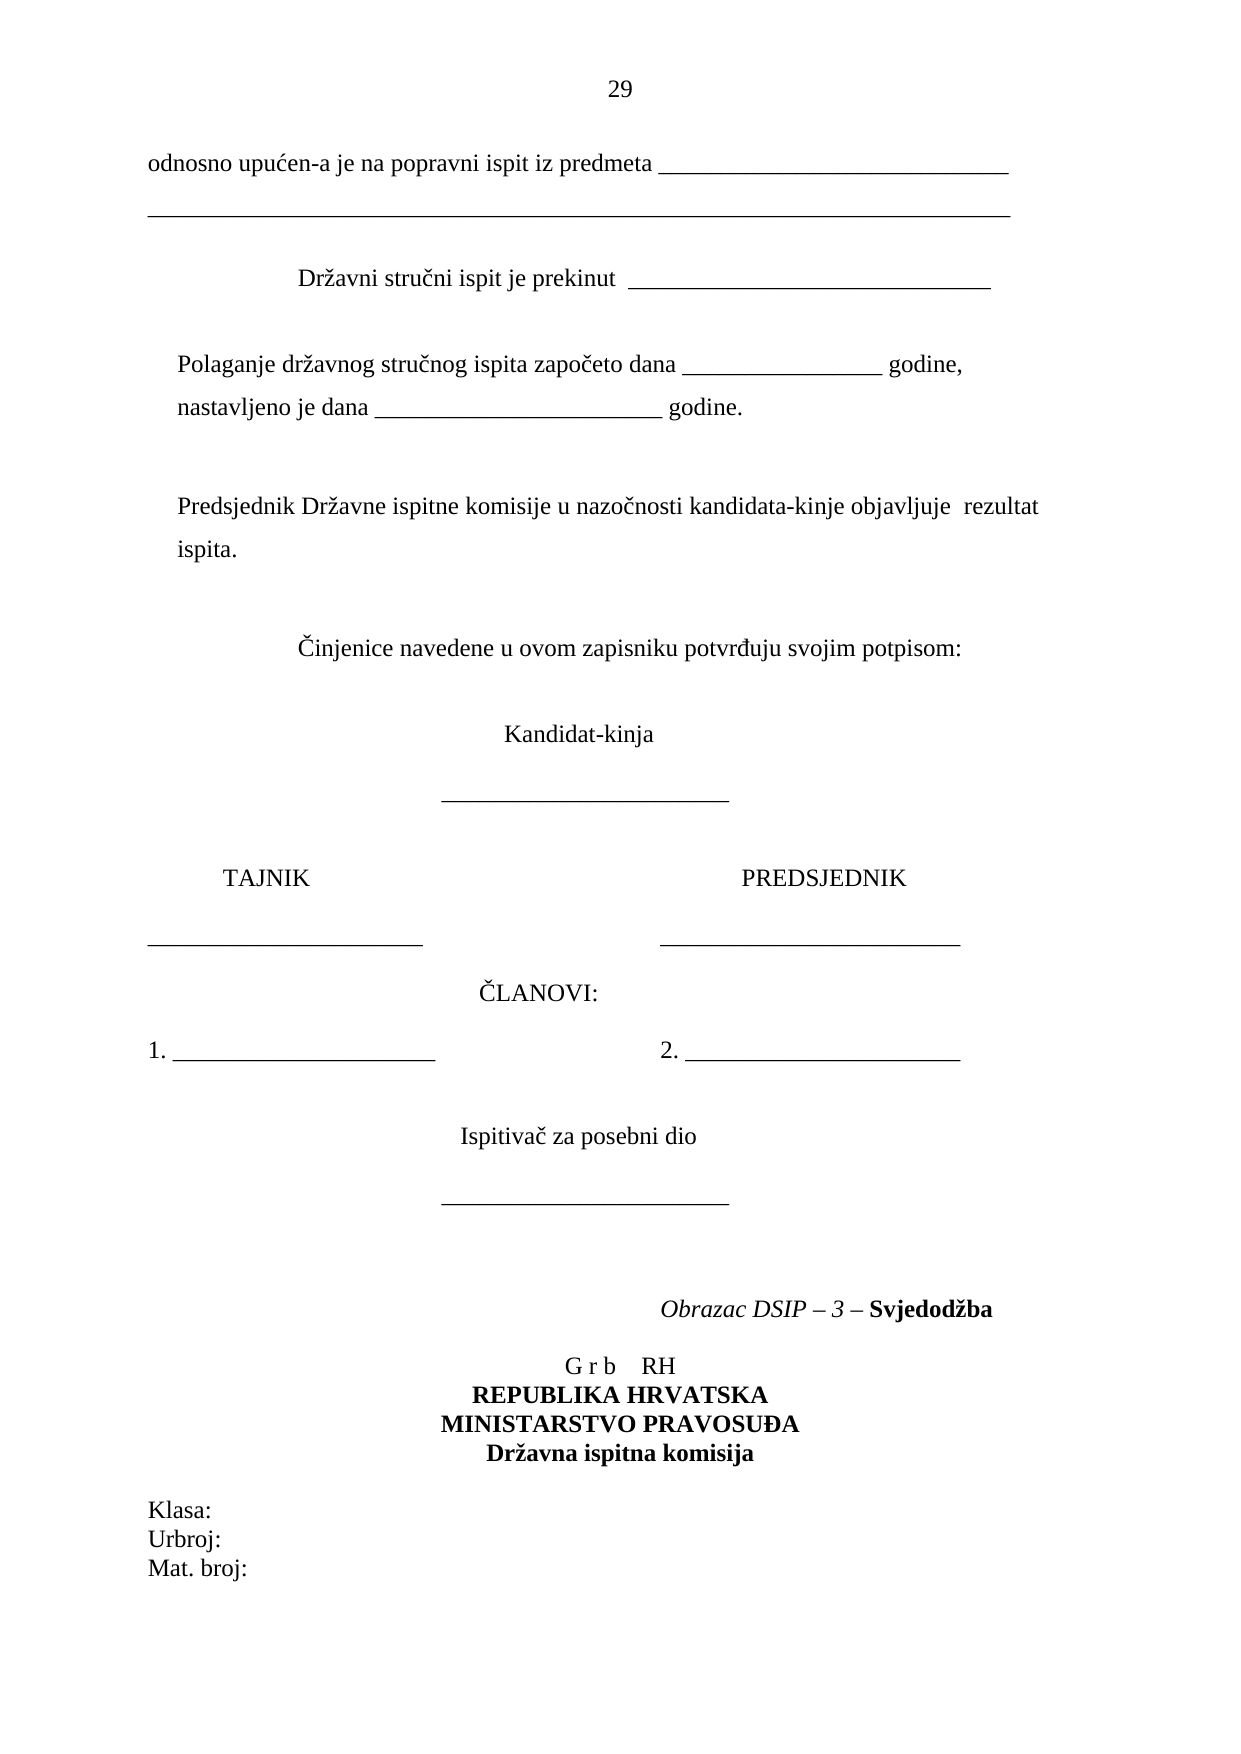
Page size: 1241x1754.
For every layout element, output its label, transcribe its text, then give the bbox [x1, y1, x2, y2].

text _______________________ [148, 1179, 1093, 1208]
text 1. _____________________ 2. ______________________ [148, 1035, 1093, 1064]
text _____________________________________________________________________ [148, 191, 1093, 219]
text Kandidat-kinja [148, 719, 1093, 748]
text Mat. broj: [148, 1553, 1093, 1581]
text Obrazac DSIP – 3 – Svjedodžba [148, 1294, 1093, 1323]
text Klasa: [148, 1495, 1093, 1524]
text ČLANOVI: [148, 978, 1093, 1006]
text REPUBLIKA HRVATSKA [148, 1380, 1093, 1409]
text Činjenice navedene u ovom zapisniku potvrđuju svojim potpisom: [223, 633, 1093, 661]
text ______________________ ________________________ [148, 920, 1093, 949]
text Urbroj: [148, 1524, 1093, 1553]
text _______________________ [148, 776, 1093, 805]
text TAJNIK PREDSJEDNIK [148, 863, 1093, 891]
text odnosno upućen-a je na popravni ispit iz predmeta ____________________________ [148, 148, 1093, 176]
text Ispitivač za posebni dio [148, 1121, 1093, 1150]
text Državna ispitna komisija [148, 1438, 1093, 1466]
text G r b RH [148, 1351, 1093, 1380]
text Polaganje državnog stručnog ispita započeto dana ________________ godine, nastavljeno je dana _______________________ godine. [177, 349, 1093, 421]
text Predsjednik Državne ispitne komisije u nazočnosti kandidata-kinje objavljuje rezultat ispita. [177, 491, 1093, 563]
text Državni stručni ispit je prekinut _____________________________ [223, 263, 1093, 291]
text MINISTARSTVO PRAVOSUĐA [148, 1409, 1093, 1438]
